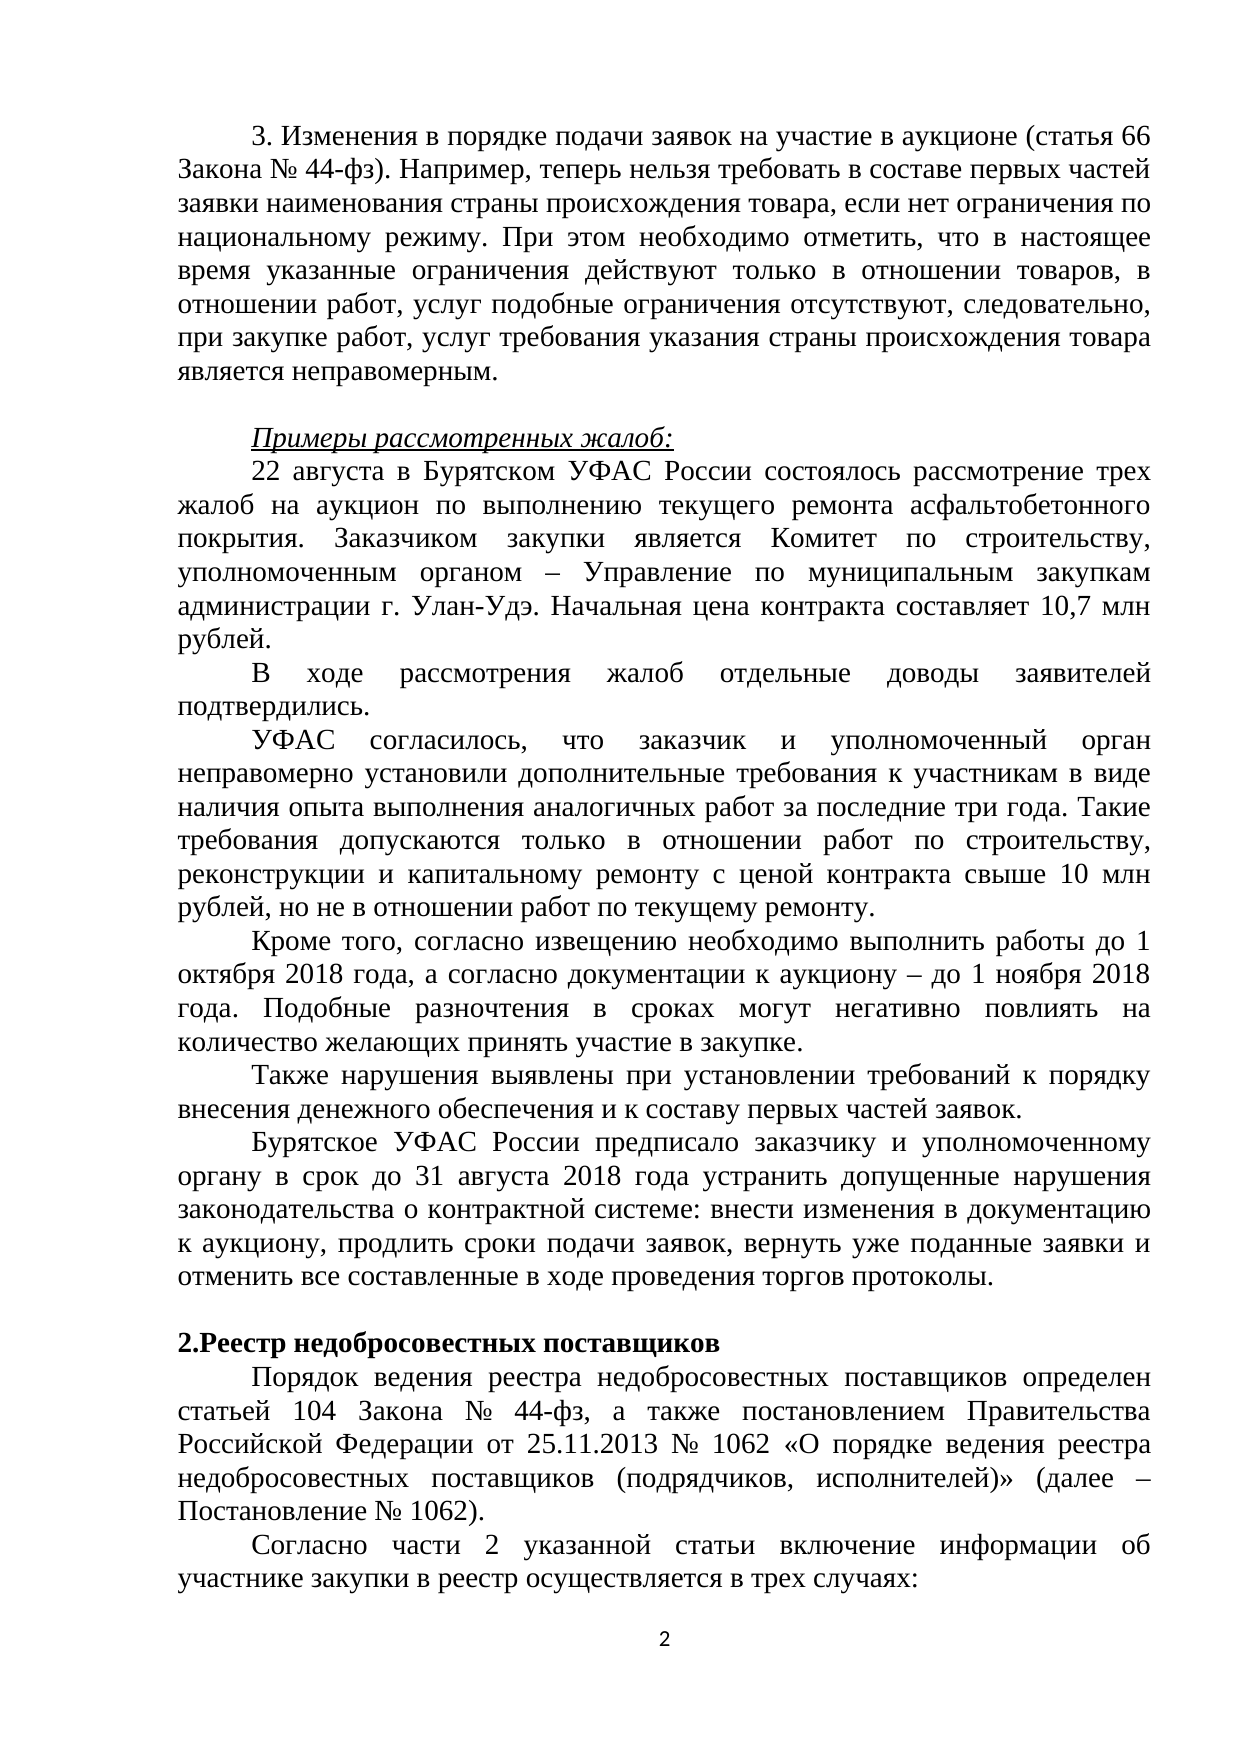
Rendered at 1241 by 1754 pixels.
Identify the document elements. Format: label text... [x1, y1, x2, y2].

text 22 августа в Бурятском УФАС России состоялось рассмотрение трех жалоб на аукцион по выполнению текущего ремонта асфальтобетонного покрытия. Заказчиком закупки является Комитет по строительству, уполномоченным органом – Управление по муниципальным закупкам администрации г. Улан-Удэ. Начальная цена контракта составляет 10,7 млн рублей. [177, 453, 1152, 655]
text Примеры рассмотренных жалоб: [177, 420, 1152, 453]
text Также нарушения выявлены при установлении требований к порядку внесения денежного обеспечения и к составу первых частей заявок. [177, 1057, 1152, 1124]
text Согласно части 2 указанной статьи включение информации об участнике закупки в реестр осуществляется в трех случаях: [177, 1527, 1152, 1594]
text УФАС согласилось, что заказчик и уполномоченный орган неправомерно установили дополнительные требования к участникам в виде наличия опыта выполнения аналогичных работ за последние три года. Такие требования допускаются только в отношении работ по строительству, реконструкции и капитальному ремонту с ценой контракта свыше 10 млн рублей, но не в отношении работ по текущему ремонту. [177, 722, 1152, 923]
text Бурятское УФАС России предписало заказчику и уполномоченному органу в срок до 31 августа 2018 года устранить допущенные нарушения законодательства о контрактной системе: внести изменения в документацию к аукциону, продлить сроки подачи заявок, вернуть уже поданные заявки и отменить все составленные в ходе проведения торгов протоколы. [177, 1124, 1152, 1292]
text Кроме того, согласно извещению необходимо выполнить работы до 1 октября 2018 года, а согласно документации к аукциону – до 1 ноября 2018 года. Подобные разночтения в сроках могут негативно повлиять на количество желающих принять участие в закупке. [177, 923, 1152, 1057]
list Изменения в порядке подачи заявок на участие в аукционе (статья 66 Закона № 44-фз). Например, теперь нельзя требовать в составе первых частей заявки наименования страны происхождения товара, если нет ограничения по национальному режиму. При этом необходимо отметить, что в настоящее время указанные ограничения действуют только в отношении товаров, в отношении работ, услуг подобные ограничения отсутствуют, следовательно, при закупке работ, услуг требования указания страны происхождения товара является неправомерным. [177, 118, 1152, 386]
text В ходе рассмотрения жалоб отдельные доводы заявителей подтвердились. [177, 655, 1152, 722]
text Порядок ведения реестра недобросовестных поставщиков определен статьей 104 Закона № 44-фз, а также постановлением Правительства Российской Федерации от 25.11.2013 № 1062 «О порядке ведения реестра недобросовестных поставщиков (подрядчиков, исполнителей)» (далее – Постановление № 1062). [177, 1359, 1152, 1527]
text 2.Реестр недобросовестных поставщиков [177, 1326, 1152, 1359]
